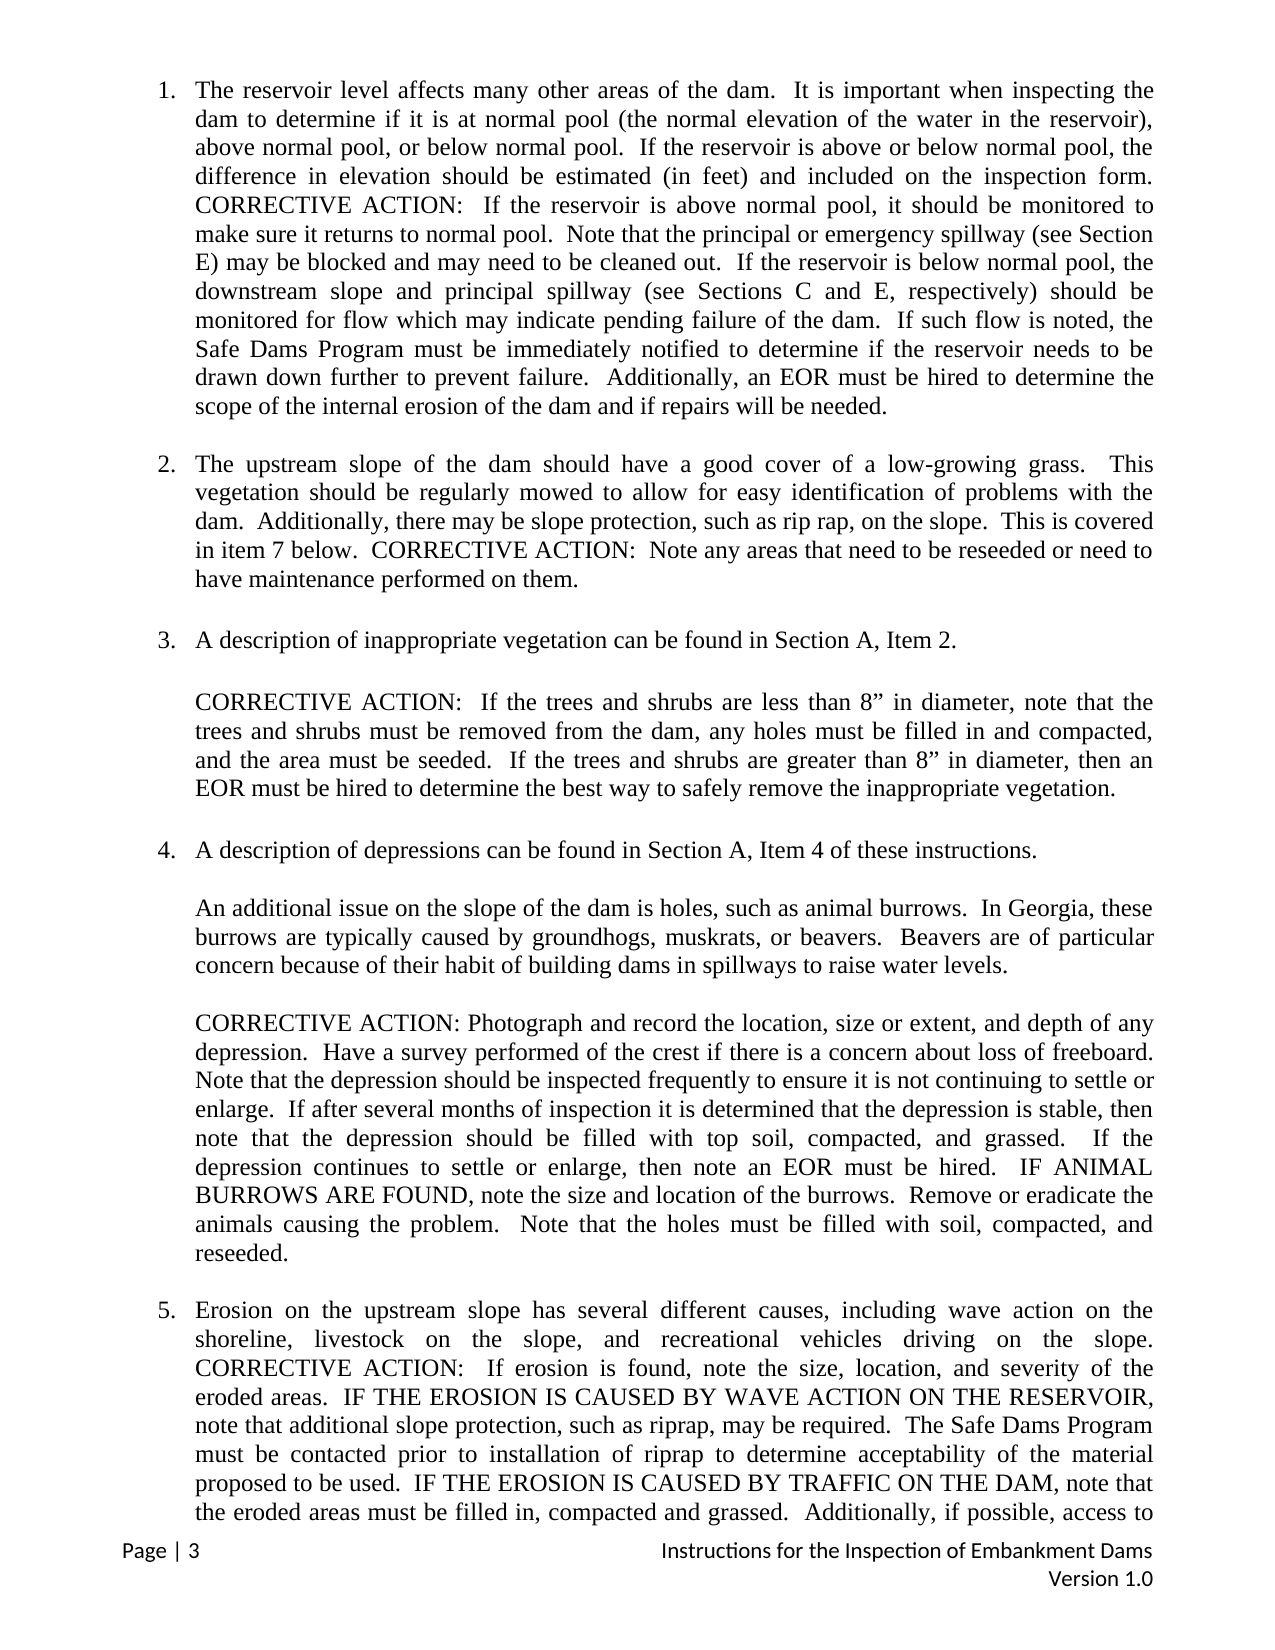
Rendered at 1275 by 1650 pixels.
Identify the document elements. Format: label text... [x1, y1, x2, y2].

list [157, 1295, 1155, 1525]
list The reservoir level affects many other areas of the dam. It is important when inspecting the dam to determine if it is at normal pool (the normal elevation of the water in the reservoir), above normal pool, or below normal pool. If the reservoir is above or below normal pool, the difference in elevation should be estimated (in feet) and included on the inspection form. CORRECTIVE ACTION: If the reservoir is above normal pool, it should be monitored to make sure it returns to normal pool. Note that the principal or emergency spillway (see Section E) may be blocked and may need to be cleaned out. If the reservoir is below normal pool, the downstream slope and principal spillway (see Sections C and E, respectively) should be monitored for flow which may indicate pending failure of the dam. If such flow is noted, the Safe Dams Program must be immediately notified to determine if the reservoir needs to be drawn down further to prevent failure. Additionally, an EOR must be hired to determine the scope of the internal erosion of the dam and if repairs will be needed. [157, 75, 1155, 420]
list The upstream slope of the dam should have a good cover of a low-growing grass. This vegetation should be regularly mowed to allow for easy identification of problems with the dam. Additionally, there may be slope protection, such as rip rap, on the slope. This is covered in item 7 below. CORRECTIVE ACTION: Note any areas that need to be reseeded or need to have maintenance performed on them. [157, 449, 1155, 592]
text An additional issue on the slope of the dam is holes, such as animal burrows. In Georgia, these burrows are typically caused by groundhogs, muskrats, or beavers. Beavers are of particular concern because of their habit of building dams in spillways to raise water levels. [195, 893, 1155, 979]
list A description of depressions can be found in Section A, Item 4 of these instructions. [157, 835, 1155, 864]
text CORRECTIVE ACTION: Photograph and record the location, size or extent, and depth of any depression. Have a survey performed of the crest if there is a concern about loss of freeboard. Note that the depression should be inspected frequently to ensure it is not continuing to settle or enlarge. If after several months of inspection it is determined that the depression is stable, then note that the depression should be filled with top soil, compacted, and grassed. If the depression continues to settle or enlarge, then note an EOR must be hired. IF ANIMAL BURROWS ARE FOUND, note the size and location of the burrows. Remove or eradicate the animals causing the problem. Note that the holes must be filled with soil, compacted, and reseeded. [195, 1008, 1155, 1267]
list CORRECTIVE ACTION: If the trees and shrubs are less than 8” in diameter, note that the trees and shrubs must be removed from the dam, any holes must be filled in and compacted, and the area must be seeded. If the trees and shrubs are greater than 8” in diameter, then an EOR must be hired to determine the best way to safely remove the inappropriate vegetation. [195, 687, 1155, 802]
list A description of inappropriate vegetation can be found in Section A, Item 2. [157, 626, 1155, 654]
